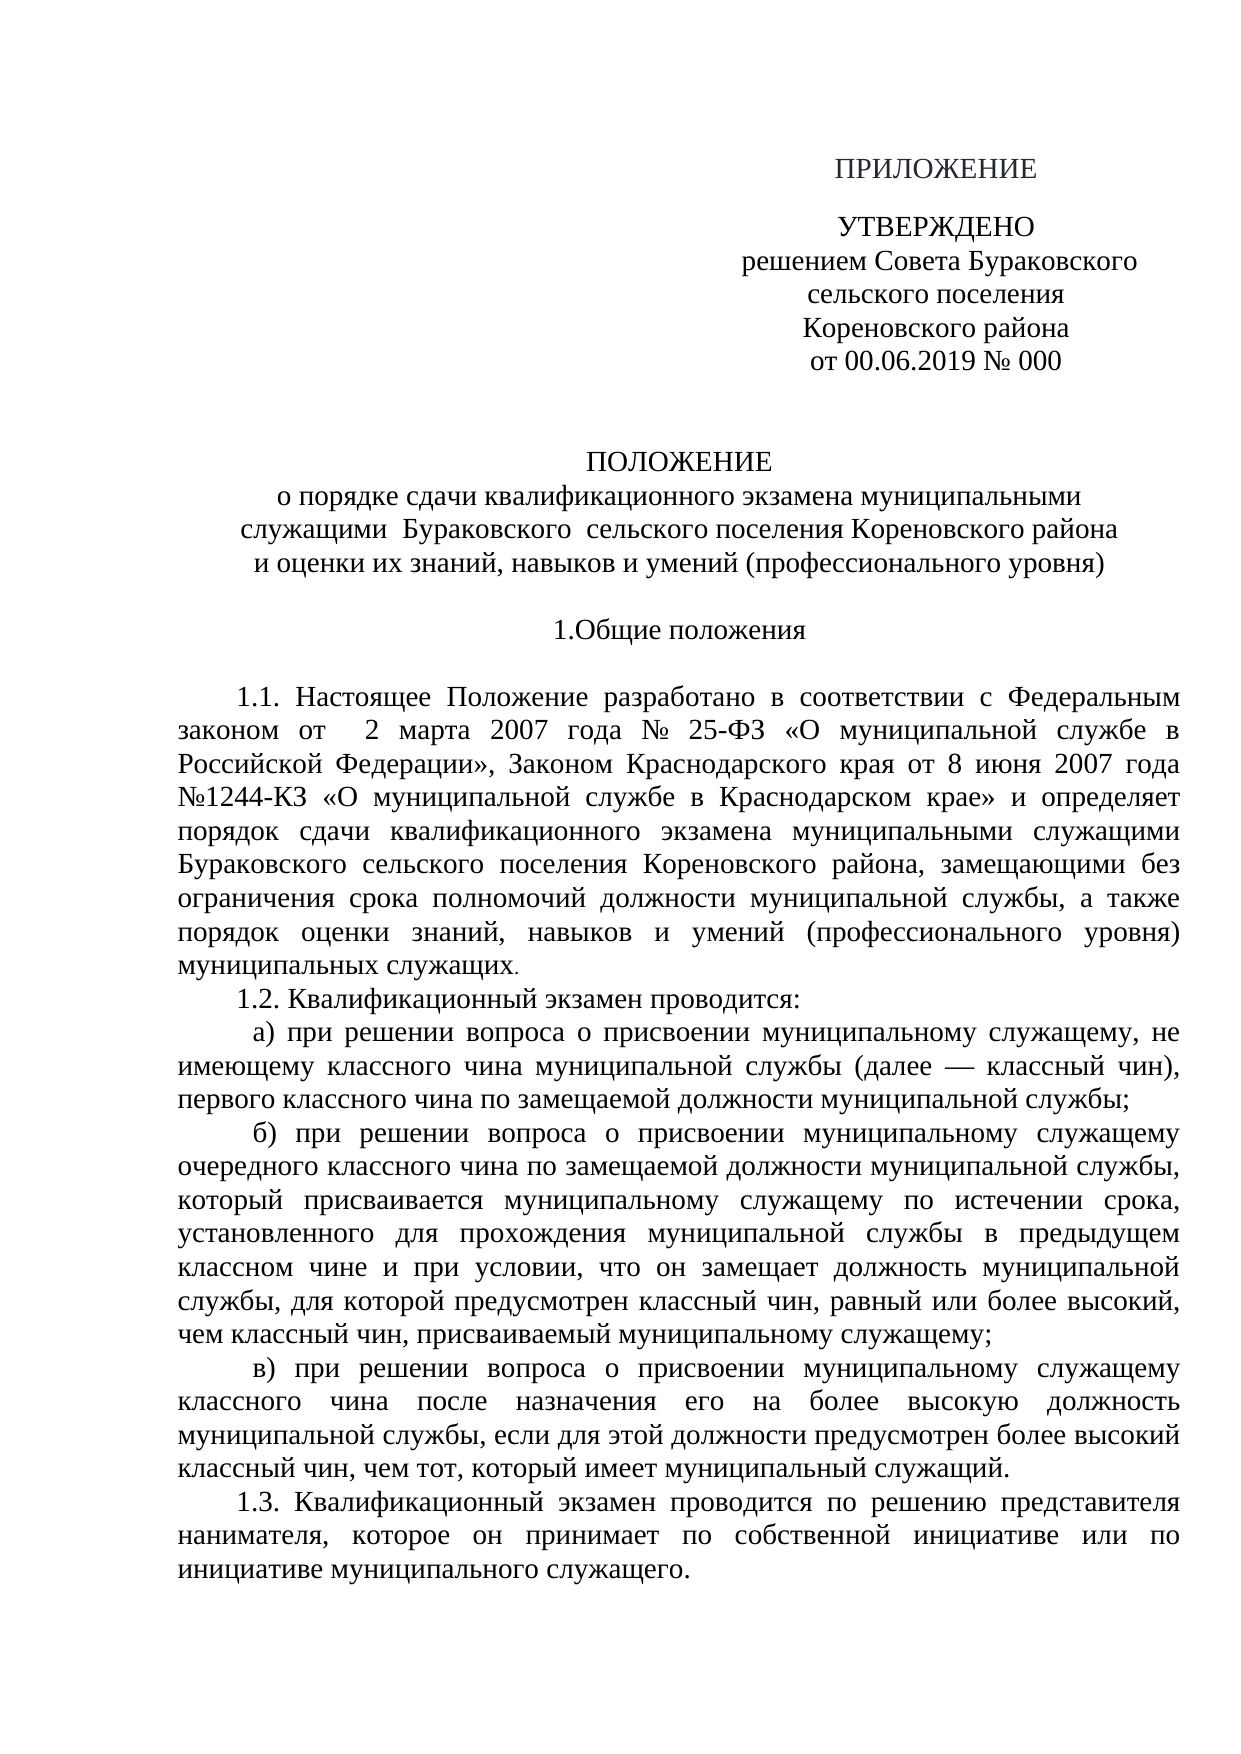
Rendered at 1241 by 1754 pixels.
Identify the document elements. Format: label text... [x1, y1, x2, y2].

text 1.3. Квалификационный экзамен проводится по решению представителя нанимателя, которое он принимает по собственной инициативе или по инициативе муниципального служащего. [177, 1484, 1181, 1584]
text в) при решении вопроса о присвоении муниципальному служащему классного чина после назначения его на более высокую должность муниципальной службы, если для этой должности предусмотрен более высокий классный чин, чем тот, который имеет муниципальный служащий. [177, 1350, 1181, 1484]
text и оценки их знаний, навыков и умений (профессионального уровня) [177, 545, 1181, 578]
text ПОЛОЖЕНИЕ [177, 444, 1181, 478]
text служащими Бураковского сельского поселения Кореновского района [177, 511, 1181, 545]
text о порядке сдачи квалификационного экзамена муниципальными [177, 478, 1181, 511]
table_header ПРИЛОЖЕНИЕ УТВЕРЖДЕНО решением Совета Бураковского сельского поселения Кореновского района от 00.06.2019 № 000 [691, 152, 1181, 377]
text б) при решении вопроса о присвоении муниципальному служащему очередного классного чина по замещаемой должности муниципальной службы, который присваивается муниципальному служащему по истечении срока, установленного для прохождения муниципальной службы в предыдущем классном чине и при условии, что он замещает должность муниципальной службы, для которой предусмотрен классный чин, равный или более высокий, чем классный чин, присваиваемый муниципальному служащему; [177, 1115, 1181, 1350]
text 1.2. Квалификационный экзамен проводится: [177, 981, 1181, 1014]
text а) при решении вопроса о присвоении муниципальному служащему, не имеющему классного чина муниципальной службы (далее — классный чин), первого классного чина по замещаемой должности муниципальной службы; [177, 1014, 1181, 1115]
text 1.1. Настоящее Положение разработано в соответствии с Федеральным законом от 2 марта 2007 года № 25-ФЗ «О муниципальной службе в Российской Федерации», Законом Краснодарского края от 8 июня 2007 года №1244-КЗ «О муниципальной службе в Краснодарском крае» и определяет порядок сдачи квалификационного экзамена муниципальными служащими Бураковского сельского поселения Кореновского района, замещающими без ограничения срока полномочий должности муниципальной службы, а также порядок оценки знаний, навыков и умений (профессионального уровня) муниципальных служащих. [177, 679, 1181, 981]
text 1.Общие положения [177, 612, 1181, 645]
